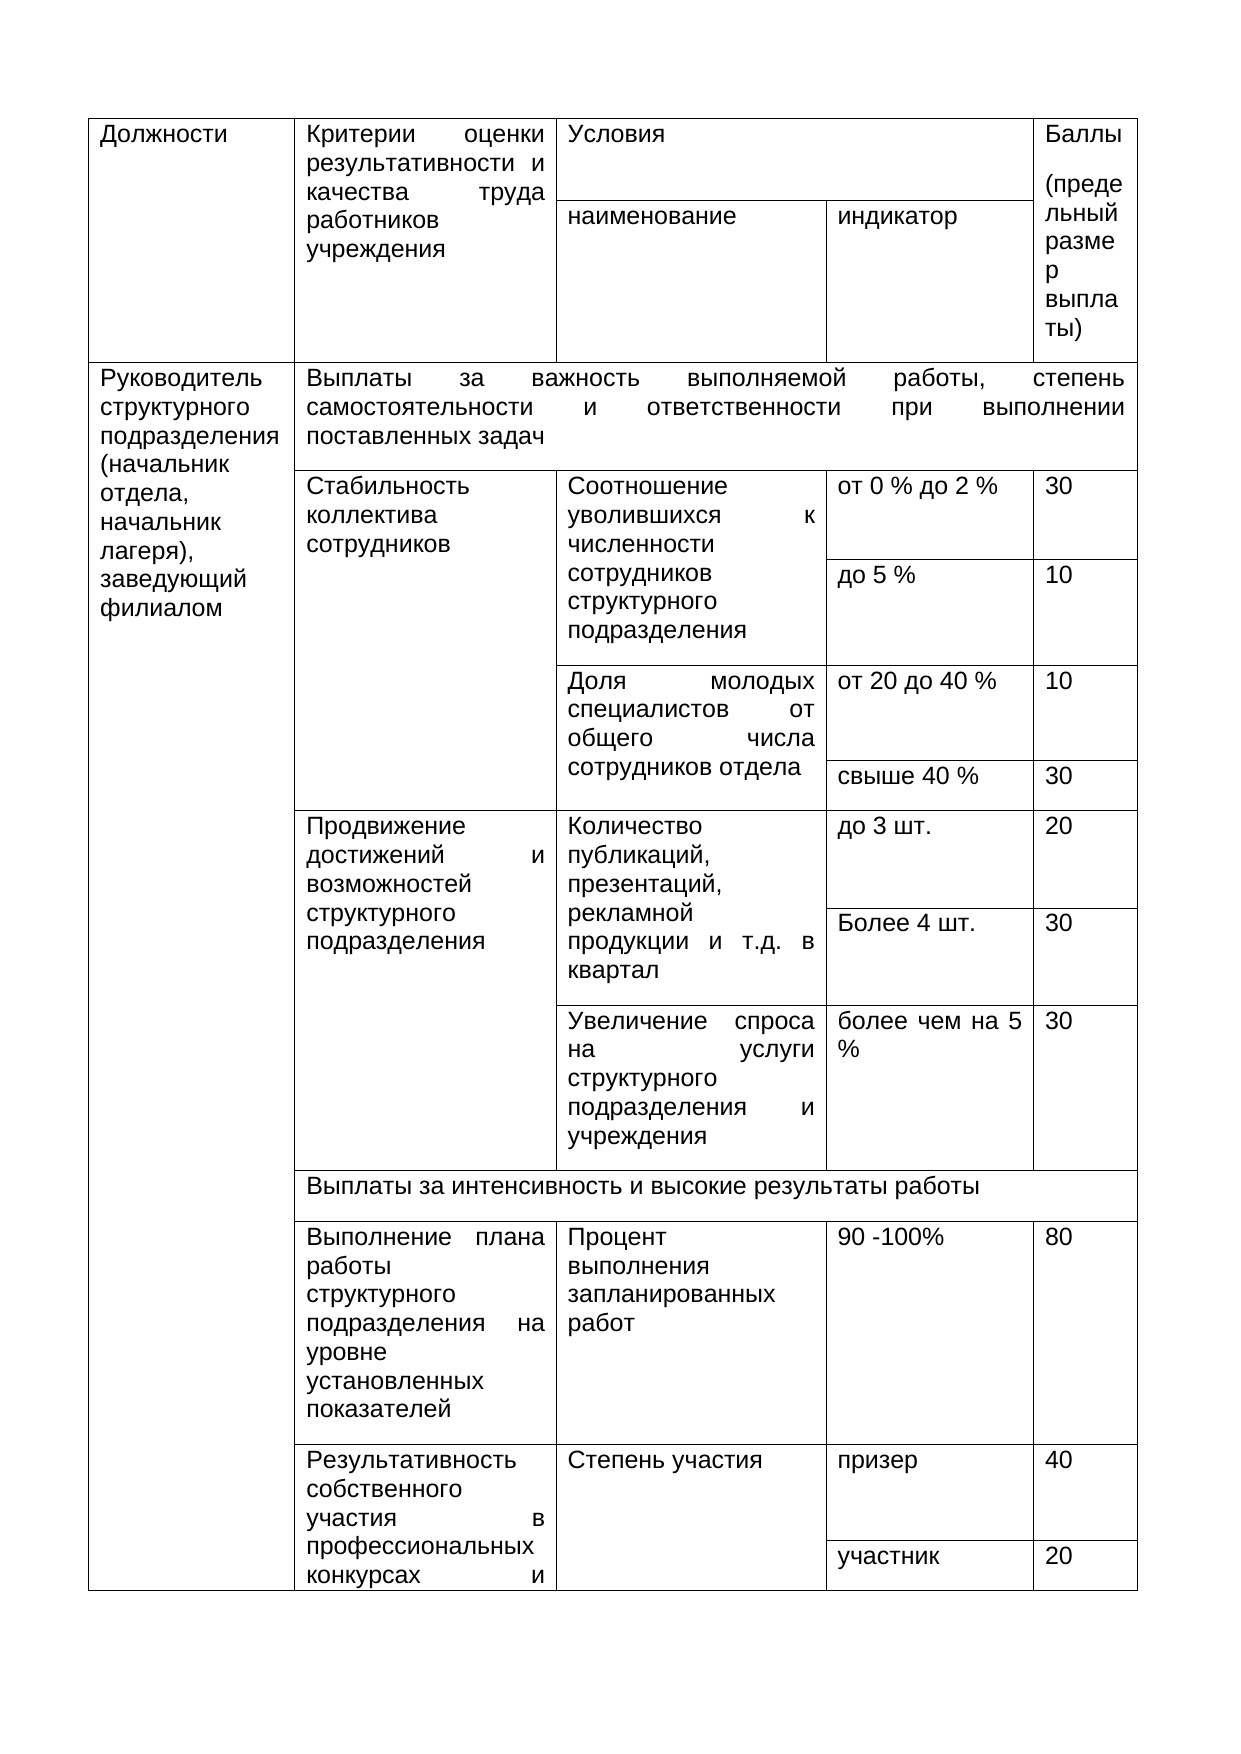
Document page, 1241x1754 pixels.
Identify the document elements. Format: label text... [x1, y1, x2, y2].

table_cell 10 [1034, 560, 1137, 664]
table_cell 20 [1034, 811, 1137, 907]
table_cell Руководитель структурного подразделения (начальник отдела, начальник лагеря), заведующий филиалом [89, 363, 294, 1590]
table_cell 90 -100% [827, 1222, 1033, 1444]
table_header Должности [89, 119, 294, 362]
table_cell свыше 40 % [827, 761, 1033, 810]
table_cell 80 [1034, 1222, 1137, 1444]
table_cell до 5 % [827, 560, 1033, 664]
table_cell 30 [1034, 761, 1137, 810]
table_cell более чем на 5 % [827, 1006, 1033, 1170]
table_cell Продвижение достижений и возможностей структурного подразделения [295, 811, 556, 1170]
table_cell 10 [1034, 666, 1137, 760]
table_cell Выплаты за интенсивность и высокие результаты работы [295, 1171, 1137, 1221]
table_cell от 0 % до 2 % [827, 471, 1033, 559]
table_header Условия [557, 119, 1033, 200]
table_cell Стабильность коллектива сотрудников [295, 471, 556, 810]
table_cell Выполнение плана работы структурного подразделения на уровне установленных показателей [295, 1222, 556, 1444]
table_cell Результативность собственного участия в профессиональных конкурсах и мероприятиях [295, 1445, 556, 1590]
table_cell наименование [557, 201, 826, 362]
table_cell Соотношение уволившихся к численности сотрудников структурного подразделения [557, 471, 826, 664]
table_cell Увеличение спроса на услуги структурного подразделения и учреждения [557, 1006, 826, 1170]
table_cell индикатор [827, 201, 1033, 362]
table_cell 20 [1034, 1541, 1137, 1590]
table_cell Степень участия [557, 1445, 826, 1590]
table_cell Доля молодых специалистов от общего числа сотрудников отдела [557, 666, 826, 810]
table_cell 30 [1034, 909, 1137, 1005]
table_cell Количество публикаций, презентаций, рекламной продукции и т.д. в квартал [557, 811, 826, 1005]
table_cell участник [827, 1541, 1033, 1590]
table_cell до 3 шт. [827, 811, 1033, 907]
table_cell призер [827, 1445, 1033, 1539]
table_cell 30 [1034, 1006, 1137, 1170]
table_header Баллы (предельный размер выплаты) [1034, 119, 1137, 362]
table_cell Более 4 шт. [827, 909, 1033, 1005]
table_cell от 20 до 40 % [827, 666, 1033, 760]
table_cell Выплаты за важность выполняемой работы, степень самостоятельности и ответственности при выполнении поставленных задач [295, 363, 1137, 470]
table_cell 30 [1034, 471, 1137, 559]
table_header Критерии оценки результативности и качества труда работников учреждения [295, 119, 556, 362]
table_cell 40 [1034, 1445, 1137, 1539]
table_cell Процент выполнения запланированных работ [557, 1222, 826, 1444]
